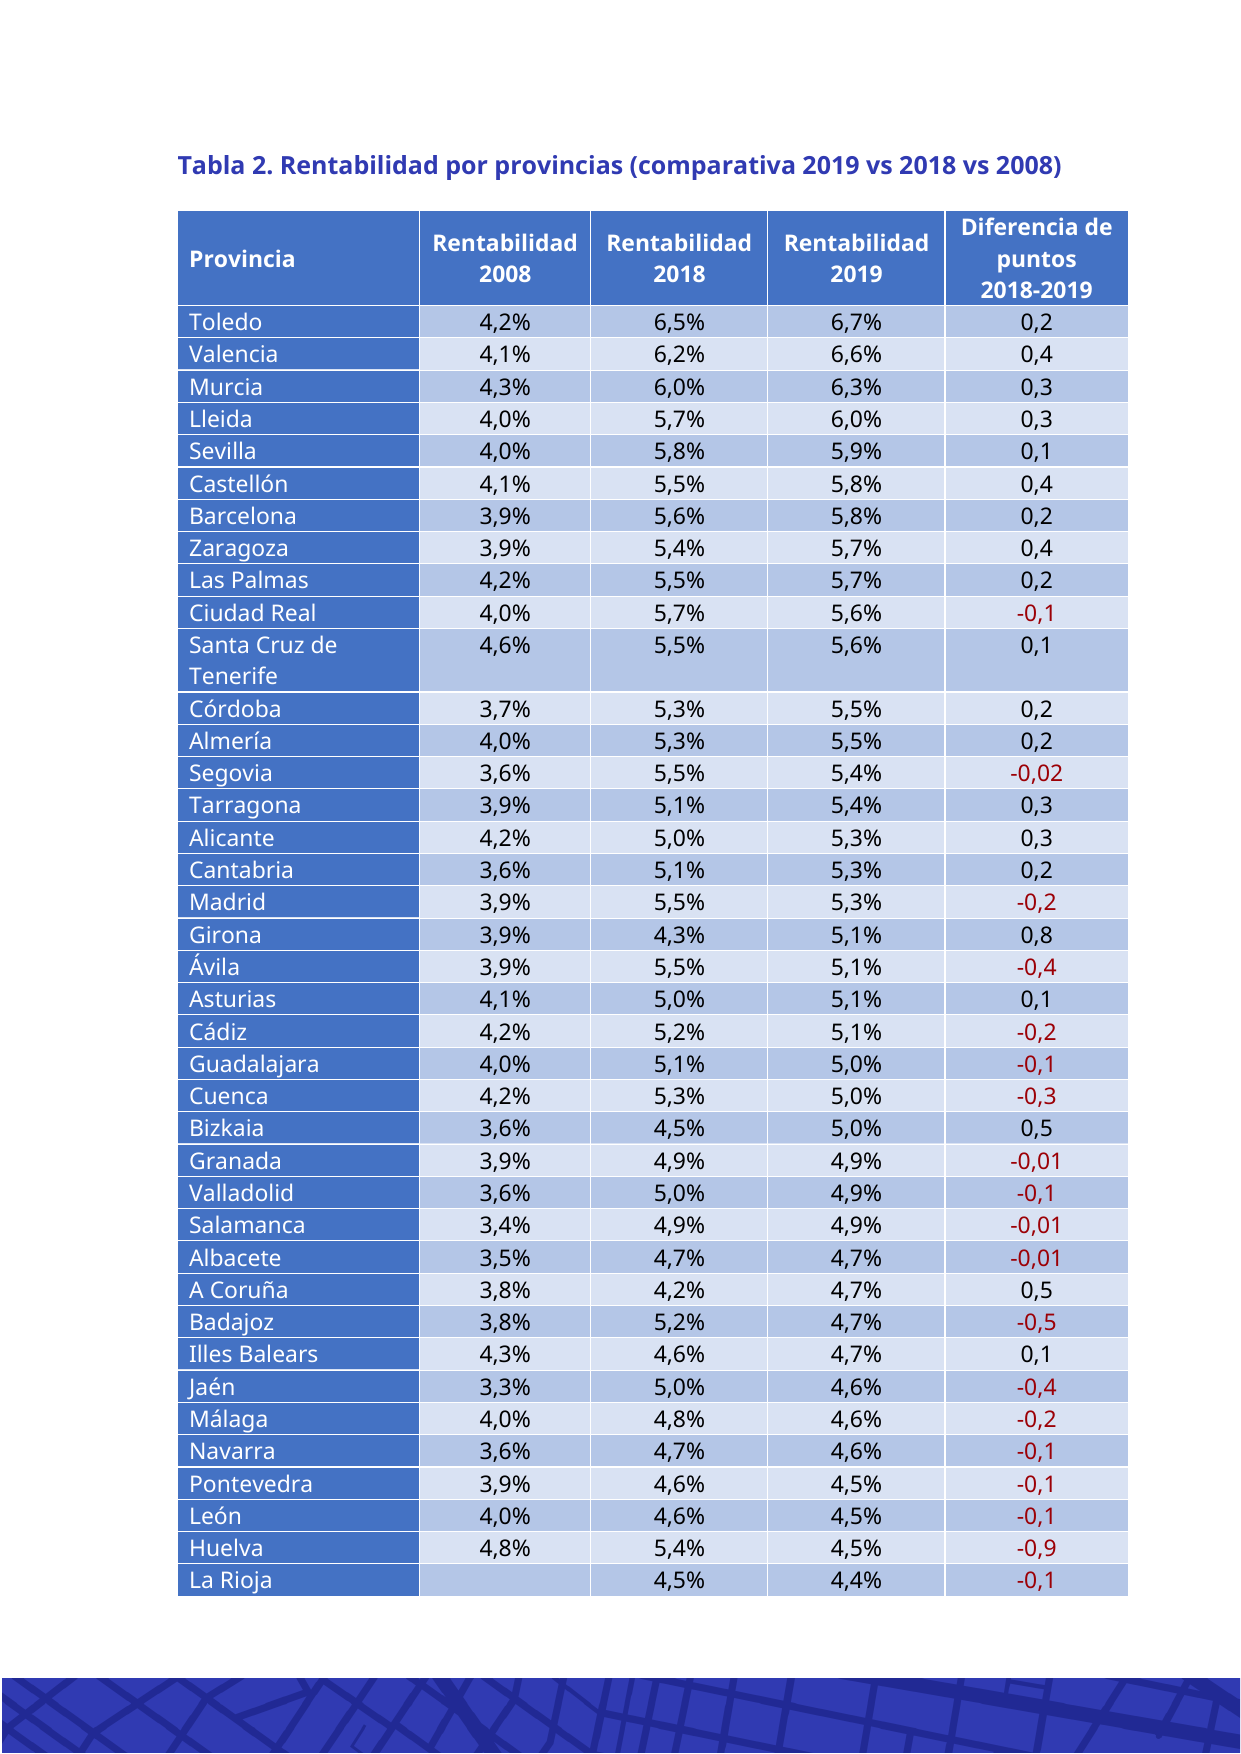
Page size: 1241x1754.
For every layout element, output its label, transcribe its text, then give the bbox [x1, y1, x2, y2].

table_cell 4,9% [591, 1145, 767, 1176]
table_cell La Rioja [178, 1564, 419, 1596]
table_cell 5,0% [591, 1371, 767, 1402]
table_cell 3,6% [420, 757, 590, 788]
table_cell 3,7% [420, 693, 590, 724]
table_cell 4,1% [420, 983, 590, 1014]
table_cell 0,2 [946, 725, 1128, 756]
table_cell 4,7% [768, 1338, 944, 1369]
table_cell 5,9% [768, 435, 944, 466]
table_cell -0,1 [946, 1468, 1128, 1499]
table_cell -0,02 [946, 757, 1128, 788]
table_cell 5,1% [768, 919, 944, 950]
table_cell Las Palmas [178, 564, 419, 596]
table_cell 6,2% [591, 338, 767, 369]
table_cell Ciudad Real [178, 597, 419, 628]
table_cell 5,1% [591, 789, 767, 821]
table_cell 5,7% [768, 564, 944, 596]
table_cell Santa Cruz de Tenerife [178, 629, 419, 691]
table_cell 0,2 [946, 564, 1128, 596]
text Tabla 2. Rentabilidad por provincias (comparativa 2019 vs 2018 vs 2008) [177, 148, 1123, 182]
table_cell -0,01 [946, 1145, 1128, 1176]
table_cell Bizkaia [178, 1112, 419, 1143]
table_cell -0,4 [946, 951, 1128, 982]
table_cell 5,6% [591, 500, 767, 531]
table_cell 4,2% [420, 564, 590, 596]
table_cell 3,9% [420, 789, 590, 821]
table_cell 0,5 [946, 1274, 1128, 1305]
table_cell Barcelona [178, 500, 419, 531]
table_cell Castellón [178, 468, 419, 499]
table_cell 3,8% [420, 1306, 590, 1337]
table_cell 5,5% [591, 468, 767, 499]
table_cell 4,7% [768, 1306, 944, 1337]
table_cell 5,2% [591, 1015, 767, 1047]
table_cell 5,0% [591, 983, 767, 1014]
table_header Rentabilidad 2008 [420, 211, 590, 305]
table_header Diferencia de puntos 2018-2019 [946, 211, 1128, 305]
table_cell 5,7% [768, 532, 944, 563]
table_cell 5,7% [591, 403, 767, 434]
table_cell -0,1 [946, 1500, 1128, 1531]
table_cell 6,6% [768, 338, 944, 369]
table_cell 4,1% [420, 468, 590, 499]
table_cell -0,4 [946, 1371, 1128, 1402]
table_cell 4,5% [768, 1532, 944, 1563]
table_cell 4,9% [768, 1209, 944, 1240]
table_cell -0,5 [946, 1306, 1128, 1337]
table_cell 0,2 [946, 693, 1128, 724]
table_cell 5,3% [768, 822, 944, 853]
table_cell A Coruña [178, 1274, 419, 1305]
table_cell 4,2% [420, 1080, 590, 1111]
table_cell 3,3% [420, 1371, 590, 1402]
table_cell 5,1% [768, 951, 944, 982]
table_cell 0,3 [946, 822, 1128, 853]
table_cell 4,8% [420, 1532, 590, 1563]
table_cell Murcia [178, 371, 419, 402]
table_cell Cantabria [178, 854, 419, 885]
table_cell 5,4% [591, 532, 767, 563]
table_cell 5,0% [591, 1177, 767, 1208]
table_cell 5,4% [591, 1532, 767, 1563]
table_cell -0,1 [946, 597, 1128, 628]
table_cell 4,6% [420, 629, 590, 691]
table_cell 5,5% [591, 951, 767, 982]
table_cell Zaragoza [178, 532, 419, 563]
table_cell 3,9% [420, 951, 590, 982]
table_cell -0,1 [946, 1177, 1128, 1208]
table_cell 4,9% [768, 1145, 944, 1176]
table_cell 4,6% [591, 1338, 767, 1369]
table_cell 4,6% [591, 1500, 767, 1531]
table_cell -0,9 [946, 1532, 1128, 1563]
table_cell 6,0% [591, 371, 767, 402]
table_cell 6,3% [768, 371, 944, 402]
table_cell 4,8% [591, 1403, 767, 1434]
table_cell 4,5% [768, 1500, 944, 1531]
table_cell Tarragona [178, 789, 419, 821]
table_cell 4,6% [768, 1403, 944, 1434]
table_cell 0,2 [946, 500, 1128, 531]
table_cell Girona [178, 919, 419, 950]
table_cell [420, 1564, 590, 1596]
table_cell 4,0% [420, 725, 590, 756]
table_cell 4,0% [420, 597, 590, 628]
table_cell -0,01 [946, 1209, 1128, 1240]
table_cell Valladolid [178, 1177, 419, 1208]
table_cell 6,7% [768, 306, 944, 337]
table_cell Cuenca [178, 1080, 419, 1111]
table_cell 4,7% [768, 1274, 944, 1305]
table_cell 4,3% [591, 919, 767, 950]
table_cell 4,4% [768, 1564, 944, 1596]
table_cell Pontevedra [178, 1468, 419, 1499]
table_cell Jaén [178, 1371, 419, 1402]
table_cell Cádiz [178, 1015, 419, 1047]
table_cell Lleida [178, 403, 419, 434]
table_cell 4,7% [768, 1241, 944, 1273]
table_cell 0,2 [946, 854, 1128, 885]
table_cell 0,3 [946, 789, 1128, 821]
table_cell 4,9% [768, 1177, 944, 1208]
table_cell Madrid [178, 886, 419, 917]
table_cell 4,6% [591, 1468, 767, 1499]
table_cell 4,2% [420, 822, 590, 853]
table_cell 4,2% [591, 1274, 767, 1305]
table_cell 4,7% [591, 1435, 767, 1466]
table_cell 3,9% [420, 532, 590, 563]
table_cell 3,9% [420, 1145, 590, 1176]
table_cell -0,2 [946, 1403, 1128, 1434]
table_cell -0,1 [946, 1048, 1128, 1079]
table_cell 5,3% [591, 725, 767, 756]
table_cell 3,9% [420, 919, 590, 950]
table_cell 5,1% [768, 1015, 944, 1047]
table_cell Alicante [178, 822, 419, 853]
table_cell Illes Balears [178, 1338, 419, 1369]
table_cell 5,5% [768, 693, 944, 724]
table_cell 3,4% [420, 1209, 590, 1240]
table_cell 5,1% [591, 854, 767, 885]
table_cell 0,1 [946, 983, 1128, 1014]
table_cell 5,5% [591, 564, 767, 596]
table_cell 5,5% [591, 757, 767, 788]
table_cell Badajoz [178, 1306, 419, 1337]
table_cell 0,1 [946, 435, 1128, 466]
table_cell -0,1 [946, 1564, 1128, 1596]
table_header Provincia [178, 211, 419, 305]
table_cell 4,5% [768, 1468, 944, 1499]
table_cell 5,2% [591, 1306, 767, 1337]
table_cell 5,7% [591, 597, 767, 628]
table_cell Ávila [178, 951, 419, 982]
table_cell 3,5% [420, 1241, 590, 1273]
table_cell Granada [178, 1145, 419, 1176]
table_cell Albacete [178, 1241, 419, 1273]
table_cell 0,2 [946, 306, 1128, 337]
table_cell 4,9% [591, 1209, 767, 1240]
table_cell 0,4 [946, 338, 1128, 369]
table_cell 4,5% [591, 1564, 767, 1596]
table_cell 3,6% [420, 854, 590, 885]
table_cell 5,3% [591, 693, 767, 724]
picture [2, 1678, 1241, 1753]
table_cell 5,5% [591, 629, 767, 691]
table_cell Almería [178, 725, 419, 756]
table_cell 4,0% [420, 435, 590, 466]
table_cell 3,6% [420, 1435, 590, 1466]
table_cell 4,5% [591, 1112, 767, 1143]
table_cell Córdoba [178, 693, 419, 724]
table_cell -0,2 [946, 886, 1128, 917]
table_cell 5,8% [591, 435, 767, 466]
table_cell 4,7% [591, 1241, 767, 1273]
table_cell 4,0% [420, 1048, 590, 1079]
table_cell 5,1% [768, 983, 944, 1014]
table_cell 0,8 [946, 919, 1128, 950]
table_cell León [178, 1500, 419, 1531]
table_cell 4,0% [420, 1403, 590, 1434]
table_cell 0,5 [946, 1112, 1128, 1143]
table_cell 0,4 [946, 468, 1128, 499]
table_cell Guadalajara [178, 1048, 419, 1079]
table_cell 5,8% [768, 468, 944, 499]
table_cell Valencia [178, 338, 419, 369]
table_cell 5,4% [768, 757, 944, 788]
table_cell -0,3 [946, 1080, 1128, 1111]
table_cell 5,6% [768, 629, 944, 691]
table_cell Huelva [178, 1532, 419, 1563]
table_cell 0,4 [946, 532, 1128, 563]
table_cell 3,9% [420, 886, 590, 917]
table_cell 4,6% [768, 1371, 944, 1402]
table_cell 3,6% [420, 1112, 590, 1143]
table_cell Asturias [178, 983, 419, 1014]
table_header Rentabilidad 2019 [768, 211, 944, 305]
table_cell -0,1 [946, 1435, 1128, 1466]
table_cell 6,5% [591, 306, 767, 337]
table_cell 5,8% [768, 500, 944, 531]
table_cell Navarra [178, 1435, 419, 1466]
table_cell 4,6% [768, 1435, 944, 1466]
table_cell 5,3% [768, 886, 944, 917]
table_cell Toledo [178, 306, 419, 337]
table_cell 6,0% [768, 403, 944, 434]
table_cell 5,3% [591, 1080, 767, 1111]
table_cell 0,1 [946, 1338, 1128, 1369]
table_cell 3,9% [420, 1468, 590, 1499]
table_cell 4,3% [420, 371, 590, 402]
table_cell 5,4% [768, 789, 944, 821]
table_cell 5,3% [768, 854, 944, 885]
table_cell 5,0% [768, 1112, 944, 1143]
table_cell Sevilla [178, 435, 419, 466]
table_cell Salamanca [178, 1209, 419, 1240]
table_cell 4,3% [420, 1338, 590, 1369]
table_cell 3,9% [420, 500, 590, 531]
table_cell 5,5% [591, 886, 767, 917]
table_cell 4,1% [420, 338, 590, 369]
table_cell 5,0% [768, 1048, 944, 1079]
table_cell Segovia [178, 757, 419, 788]
table_cell 5,0% [591, 822, 767, 853]
table_cell 5,0% [768, 1080, 944, 1111]
table_cell 0,3 [946, 403, 1128, 434]
table_cell 0,1 [946, 629, 1128, 691]
table_cell 3,6% [420, 1177, 590, 1208]
table_cell 3,8% [420, 1274, 590, 1305]
table_cell 5,5% [768, 725, 944, 756]
table_cell 5,1% [591, 1048, 767, 1079]
table_cell 0,3 [946, 371, 1128, 402]
table_cell -0,01 [946, 1241, 1128, 1273]
table_cell 4,0% [420, 1500, 590, 1531]
table_cell 4,2% [420, 306, 590, 337]
table_header Rentabilidad 2018 [591, 211, 767, 305]
table_cell Málaga [178, 1403, 419, 1434]
table_cell 5,6% [768, 597, 944, 628]
table_cell 4,2% [420, 1015, 590, 1047]
table_cell -0,2 [946, 1015, 1128, 1047]
table_cell 4,0% [420, 403, 590, 434]
